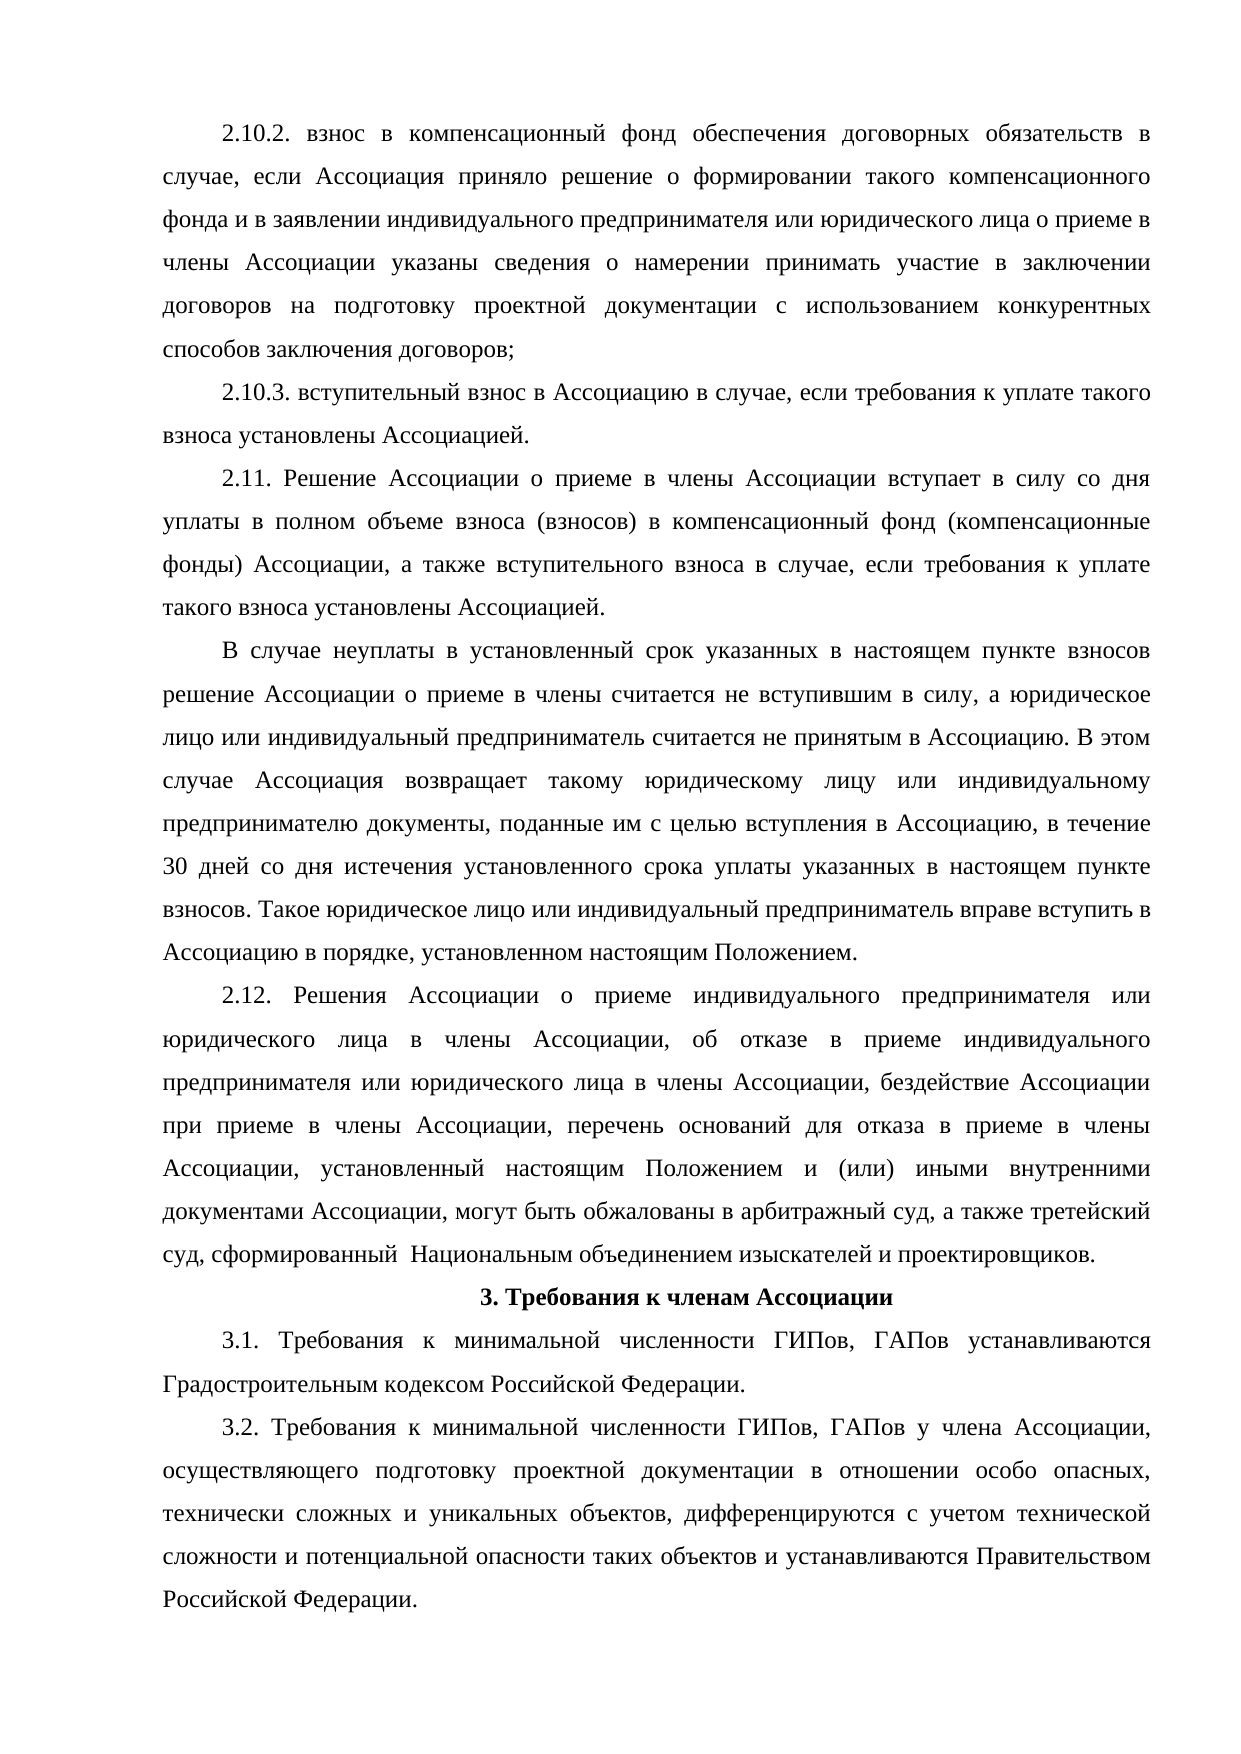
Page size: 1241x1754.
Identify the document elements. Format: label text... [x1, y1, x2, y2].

text 2.10.2. взнос в компенсационный фонд обеспечения договорных обязательств в случае, если Ассоциация приняло решение о формировании такого компенсационного фонда и в заявлении индивидуального предпринимателя или юридического лица о приеме в члены Ассоциации указаны сведения о намерении принимать участие в заключении договоров на подготовку проектной документации с использованием конкурентных способов заключения договоров; [162, 118, 1152, 362]
text 2.10.3. вступительный взнос в Ассоциацию в случае, если требования к уплате такого взноса установлены Ассоциацией. [162, 377, 1152, 449]
text 3. Требования к членам Ассоциации [162, 1282, 1152, 1311]
text 2.12. Решения Ассоциации о приеме индивидуального предпринимателя или юридического лица в члены Ассоциации, об отказе в приеме индивидуального предпринимателя или юридического лица в члены Ассоциации, бездействие Ассоциации при приеме в члены Ассоциации, перечень оснований для отказа в приеме в члены Ассоциации, установленный настоящим Положением и (или) иными внутренними документами Ассоциации, могут быть обжалованы в арбитражный суд, а также третейский суд, сформированный Национальным объединением изыскателей и проектировщиков. [162, 981, 1152, 1268]
text В случае неуплаты в установленный срок указанных в настоящем пункте взносов решение Ассоциации о приеме в члены считается не вступившим в силу, а юридическое лицо или индивидуальный предприниматель считается не принятым в Ассоциацию. В этом случае Ассоциация возвращает такому юридическому лицу или индивидуальному предпринимателю документы, поданные им с целью вступления в Ассоциацию, в течение 30 дней со дня истечения установленного срока уплаты указанных в настоящем пункте взносов. Такое юридическое лицо или индивидуальный предприниматель вправе вступить в Ассоциацию в порядке, установленном настоящим Положением. [162, 636, 1152, 966]
text 3.2. Требования к минимальной численности ГИПов, ГАПов у члена Ассоциации, осуществляющего подготовку проектной документации в отношении особо опасных, технически сложных и уникальных объектов, дифференцируются с учетом технической сложности и потенциальной опасности таких объектов и устанавливаются Правительством Российской Федерации. [162, 1412, 1152, 1613]
text 2.11. Решение Ассоциации о приеме в члены Ассоциации вступает в силу со дня уплаты в полном объеме взноса (взносов) в компенсационный фонд (компенсационные фонды) Ассоциации, а также вступительного взноса в случае, если требования к уплате такого взноса установлены Ассоциацией. [162, 463, 1152, 621]
text 3.1. Требования к минимальной численности ГИПов, ГАПов устанавливаются Градостроительным кодексом Российской Федерации. [162, 1326, 1152, 1397]
